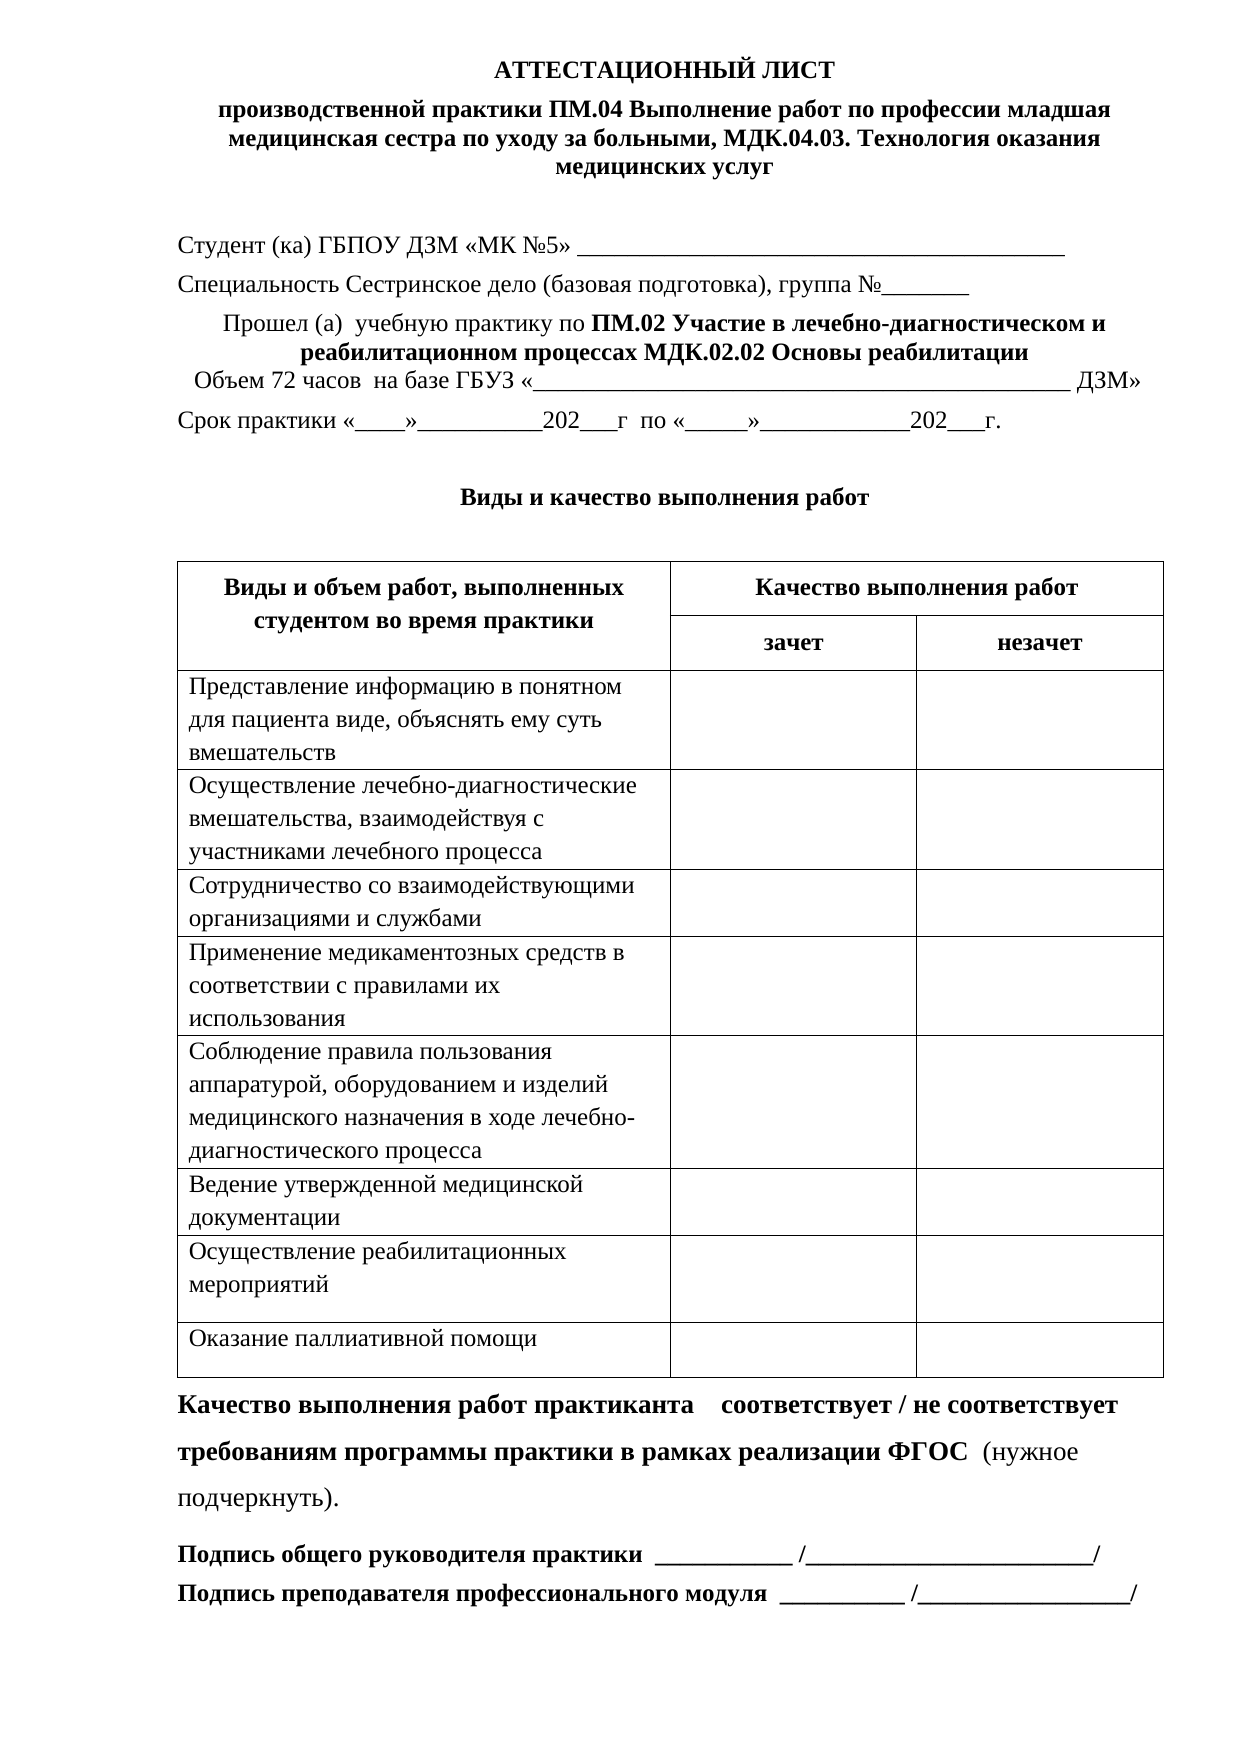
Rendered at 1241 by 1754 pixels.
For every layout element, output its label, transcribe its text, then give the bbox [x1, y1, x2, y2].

text Прошел (а) учебную практику по ПМ.02 Участие в лечебно-диагностическом и реабилитационном процессах МДК.02.02 Основы реабилитации [177, 308, 1152, 366]
table_cell [917, 870, 1163, 936]
table_cell [671, 1236, 916, 1322]
table_cell [671, 1036, 916, 1168]
table_cell [917, 671, 1163, 769]
text Подпись общего руководителя практики ___________ /_______________________/ [177, 1539, 1152, 1567]
table_cell [671, 671, 916, 769]
table_cell Осуществление реабилитационных мероприятий [178, 1236, 670, 1322]
table_cell [671, 937, 916, 1035]
table_cell незачет [917, 616, 1163, 670]
table_header Виды и объем работ, выполненных студентом во время практики [178, 562, 670, 670]
table_cell [671, 1169, 916, 1235]
table_cell [671, 770, 916, 869]
table_cell [917, 1036, 1163, 1168]
table_cell Осуществление лечебно-диагностические вмешательства, взаимодействуя с участниками лечебного процесса [178, 770, 670, 869]
table_cell [917, 770, 1163, 869]
text Срок практики «____»__________202___г по «_____»____________202___г. [177, 405, 1152, 433]
text Специальность Сестринское дело (базовая подготовка), группа №_______ [177, 269, 1152, 298]
table_cell Ведение утвержденной медицинской документации [178, 1169, 670, 1235]
table_cell Оказание паллиативной помощи [178, 1323, 670, 1377]
table_cell [917, 1169, 1163, 1235]
text Виды и качество выполнения работ [177, 482, 1152, 511]
table_cell зачет [671, 616, 916, 670]
table_cell [917, 937, 1163, 1035]
table_cell Представление информацию в понятном для пациента виде, объяснять ему суть вмешательств [178, 671, 670, 769]
table_cell [671, 1323, 916, 1377]
table_cell Применение медикаментозных средств в соответствии с правилами их использования [178, 937, 670, 1035]
table_cell Сотрудничество со взаимодействующими организациями и службами [178, 870, 670, 936]
text Подпись преподавателя профессионального модуля __________ /_________________/ [177, 1578, 1152, 1607]
table_cell Соблюдение правила пользования аппаратурой, оборудованием и изделий медицинского назначения в ходе лечебно-диагностического процесса [178, 1036, 670, 1168]
text Студент (ка) ГБПОУ ДЗМ «МК №5» _______________________________________ [177, 230, 1152, 258]
text Качество выполнения работ практиканта соответствует / не соответствует требованиям программы практики в рамках реализации ФГОС (нужное подчеркнуть). [177, 1388, 1152, 1513]
text АТТЕСТАЦИОННЫЙ ЛИСТ [177, 55, 1152, 83]
table_header Качество выполнения работ [671, 562, 1163, 615]
table_cell [671, 870, 916, 936]
table_cell [917, 1236, 1163, 1322]
table_cell [917, 1323, 1163, 1377]
text Объем 72 часов на базе ГБУЗ «___________________________________________ ДЗМ» [177, 366, 1152, 394]
text производственной практики ПМ.04 Выполнение работ по профессии младшая медицинская сестра по уходу за больными, МДК.04.03. Технология оказания медицинских услуг [177, 94, 1152, 180]
